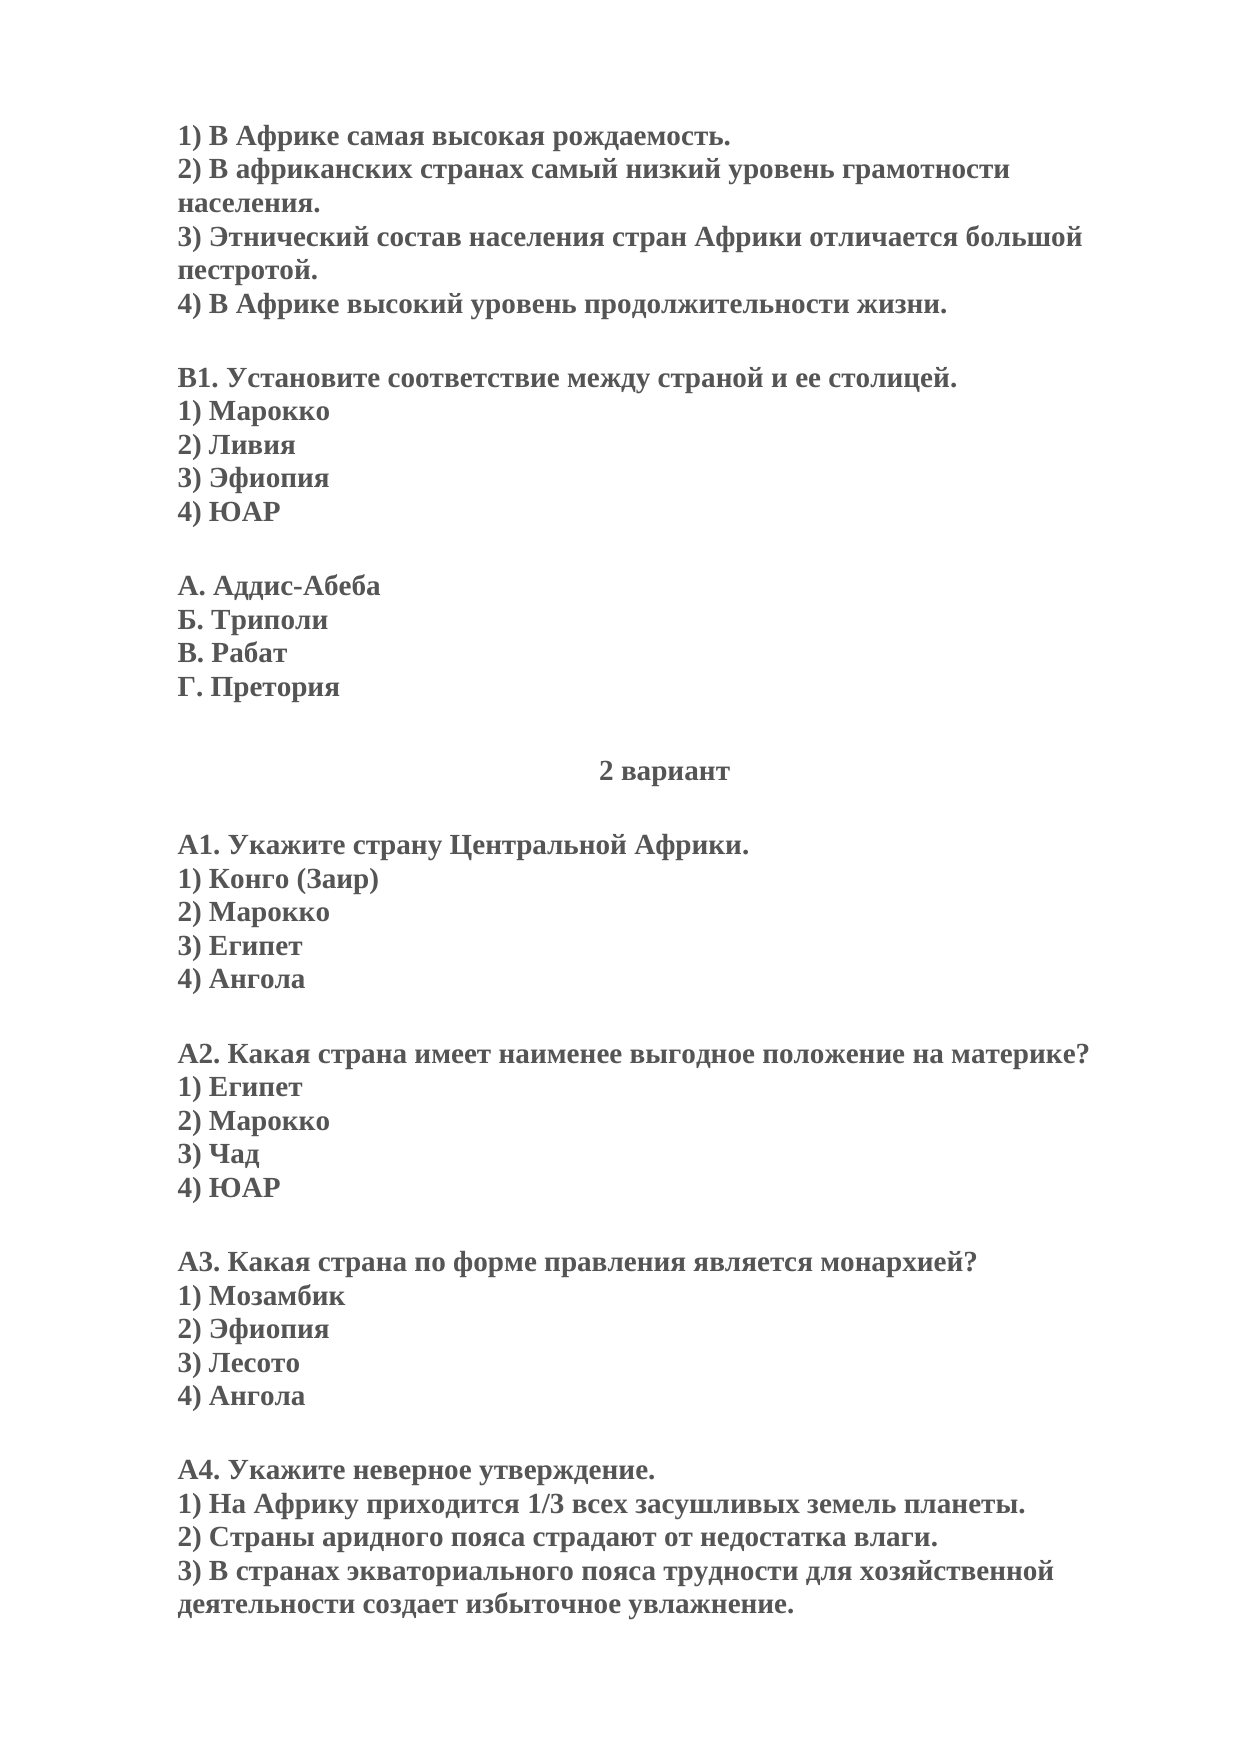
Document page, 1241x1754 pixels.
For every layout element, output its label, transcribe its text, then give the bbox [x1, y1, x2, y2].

text A1. Укажите страну Центральной Африки. [177, 827, 1152, 861]
text 2 вариант [177, 743, 1152, 787]
text 1) Мозамбик 2) Эфиопия 3) Лесото 4) Ангола [177, 1278, 1152, 1412]
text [177, 1486, 1152, 1620]
text А4. Укажите неверное утверждение. [177, 1452, 1152, 1486]
text 1) Марокко 2) Ливия 3) Эфиопия 4) ЮАР [177, 393, 1152, 528]
text А2. Какая страна имеет наименее выгодное положение на материке? [177, 1036, 1152, 1069]
text 1) Конго (Заир) 2) Марокко 3) Египет 4) Ангола [177, 861, 1152, 995]
text 1) Египет 2) Марокко 3) Чад 4) ЮАР [177, 1069, 1152, 1203]
text В1. Установите соответствие между страной и ее столицей. [177, 360, 1152, 393]
text 1) В Африке самая высокая рождаемость. 2) В африканских странах самый низкий уровень грамотности населения. 3) Этнический состав населения стран Африки отличается большой пестротой. 4) В Африке высокий уровень продолжительности жизни. [177, 118, 1152, 319]
text А3. Какая страна по форме правления является монархией? [177, 1244, 1152, 1278]
text А. Аддис-Абеба Б. Триполи В. Рабат Г. Претория [177, 568, 1152, 702]
